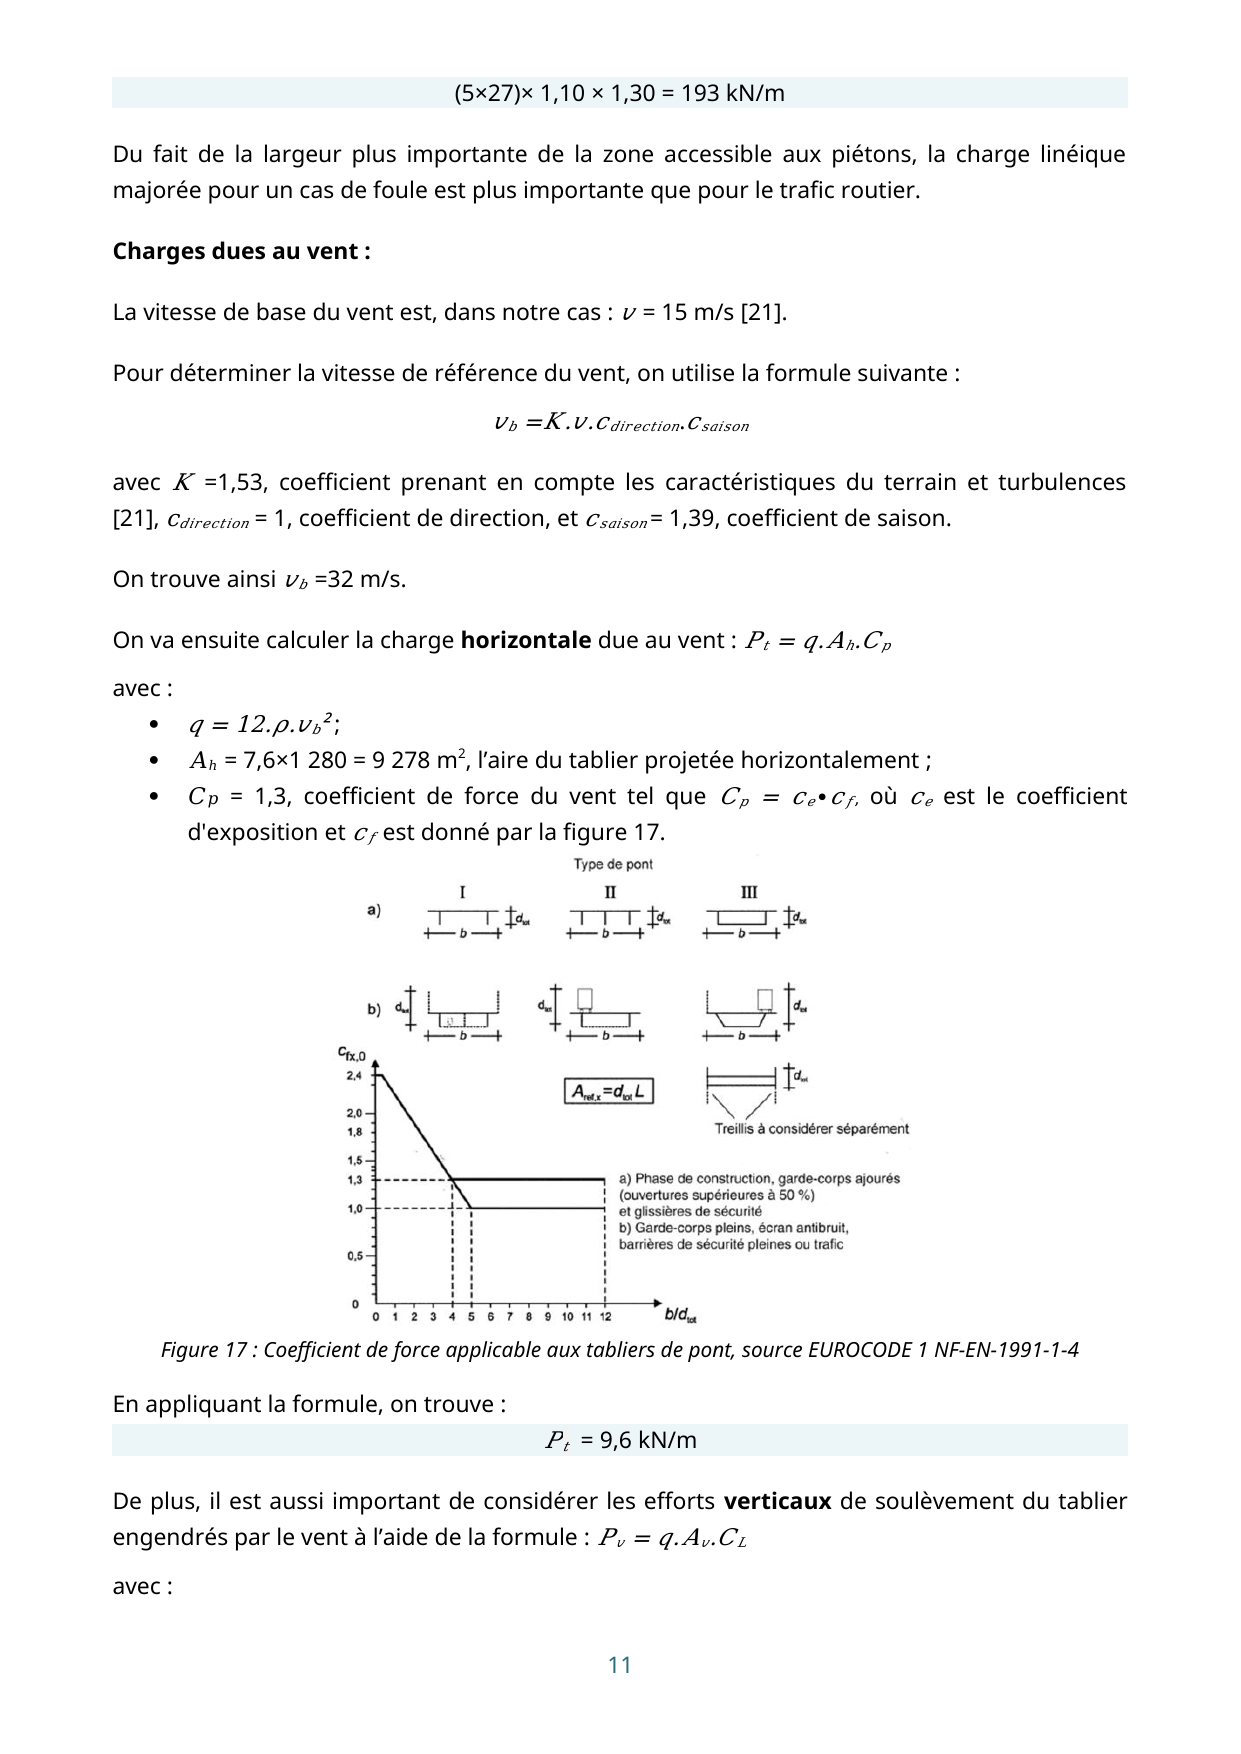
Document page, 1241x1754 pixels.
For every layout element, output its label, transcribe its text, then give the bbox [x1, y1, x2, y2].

text 𝑃𝑡 = 9,6 kN/m [112, 1424, 1128, 1456]
text Pour déterminer la vitesse de référence du vent, on utilise la formule suivante : [112, 356, 1128, 388]
text Du fait de la largeur plus importante de la zone accessible aux piétons, la charge linéique majorée pour un cas de foule est plus importante que pour le trafic routier. [112, 138, 1128, 205]
text On va ensuite calculer la charge horizontale due au vent : 𝑃𝑡 = 𝑞.𝐴ℎ.𝐶𝑝 [112, 624, 1128, 655]
list 𝐶𝑝 = 1,3, coefficient de force du vent tel que 𝐶𝑝 = 𝑐𝑒∙𝑐𝑓, où 𝑐𝑒 est le coefficient d'exposition et 𝑐𝑓 est donné par la figure 17. [150, 780, 1128, 847]
text En appliquant la formule, on trouve : [112, 1388, 1128, 1420]
text On trouve ainsi 𝑣𝑏 =32 m/s. [112, 563, 1128, 594]
text 𝑣𝑏 =𝐾.𝑣.𝑐𝑑𝑖𝑟𝑒𝑐𝑡𝑖𝑜𝑛.𝑐𝑠𝑎𝑖𝑠𝑜𝑛 [112, 405, 1128, 436]
text (5×27)× 1,10 × 1,30 = 193 kN/m [112, 77, 1128, 108]
text avec 𝐾 =1,53, coefficient prenant en compte les caractéristiques du terrain et turbulences [21], c𝑑𝑖𝑟𝑒𝑐𝑡𝑖𝑜𝑛 = 1, coefficient de direction, et 𝑐𝑠𝑎𝑖𝑠𝑜𝑛 = 1,39, coefficient de saison. [112, 466, 1128, 533]
text Charges dues au vent : [112, 234, 1128, 266]
text La vitesse de base du vent est, dans notre cas : 𝑣 = 15 m/s [21]. [112, 296, 1128, 327]
list 𝐴ℎ = 7,6×1 280 = 9 278 m2, l’aire du tablier projetée horizontalement ; [150, 744, 1128, 775]
text avec : [112, 672, 1128, 703]
text avec : [112, 1570, 1128, 1601]
list 𝑞 = 12.𝜌.𝑣𝑏² ; [150, 708, 1128, 739]
text De plus, il est aussi important de considérer les efforts verticaux de soulèvement du tablier engendrés par le vent à l’aide de la formule : 𝑃𝑣 = 𝑞.𝐴𝑣.𝐶𝐿 [112, 1485, 1128, 1552]
